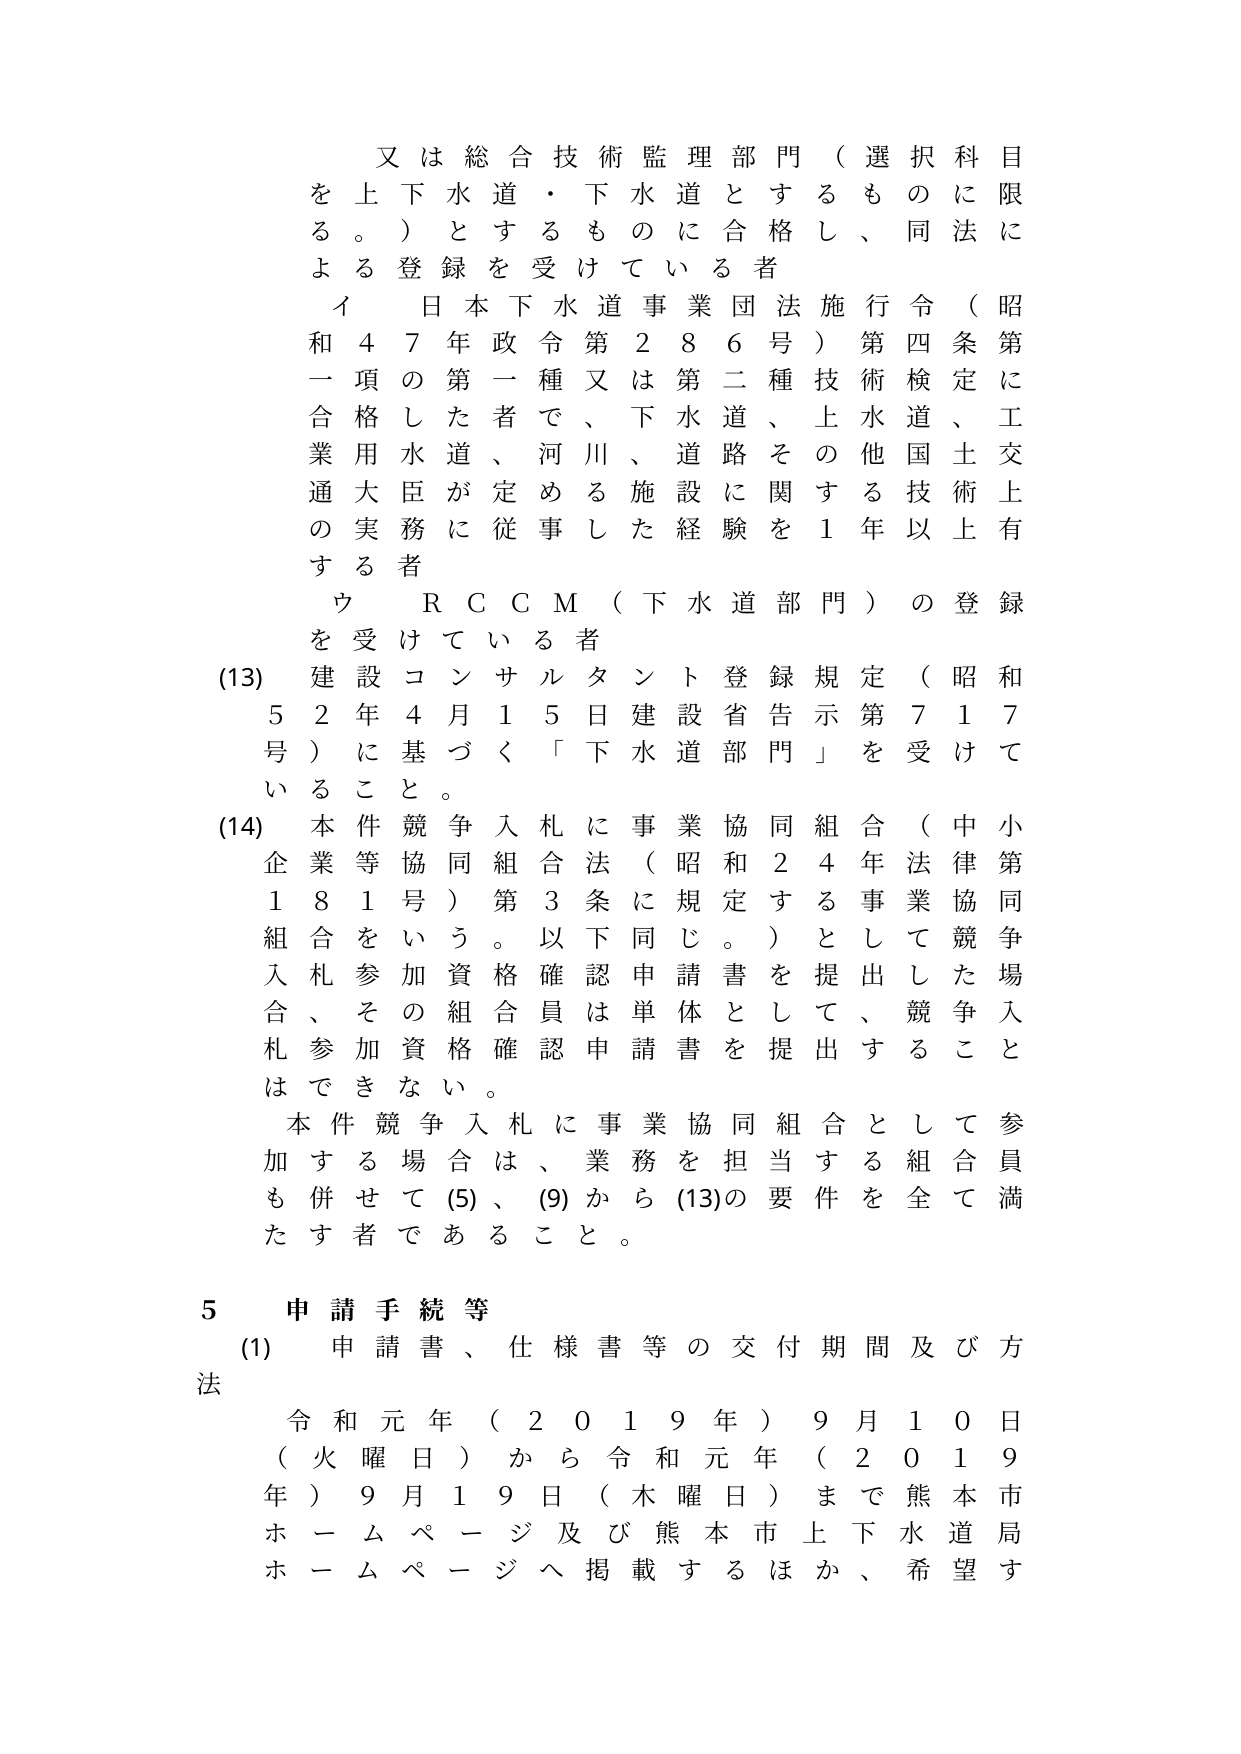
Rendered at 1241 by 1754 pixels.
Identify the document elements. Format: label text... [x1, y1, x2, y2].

text ５ 申請手続等 [197, 1290, 1044, 1327]
text 又は総合技術監理部門（選択科目を上下水道・下水道とするものに限る。）とするものに合格し、同法による登録を受けている者 [219, 137, 1044, 286]
text ウ ＲＣＣＭ（下水道部門）の登録を受けている者 [219, 583, 1044, 658]
text (13) 建設コンサルタント登録規定（昭和５２年４月１５日建設省告示第７１７号）に基づく「下水道部門」を受けていること。 [219, 658, 1044, 806]
text (1) 申請書、仕様書等の交付期間及び方法 [197, 1327, 1044, 1401]
text 本件競争入札に事業協同組合として参加する場合は、業務を担当する組合員も併せて(5)、(9)から(13)の要件を全て満たす者であること。 [241, 1104, 1044, 1253]
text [241, 1401, 1044, 1587]
text (14) 本件競争入札に事業協同組合（中小企業等協同組合法（昭和２４年法律第１８１号）第３条に規定する事業協同組合をいう。以下同じ。）として競争入札参加資格確認申請書を提出した場合、その組合員は単体として、競争入札参加資格確認申請書を提出することはできない。 [219, 806, 1044, 1104]
text イ 日本下水道事業団法施行令（昭和４７年政令第２８６号）第四条第一項の第一種又は第二種技術検定に合格した者で、下水道、上水道、工業用水道、河川、道路その他国土交通大臣が定める施設に関する技術上の実務に従事した経験を１年以上有する者 [219, 286, 1044, 583]
